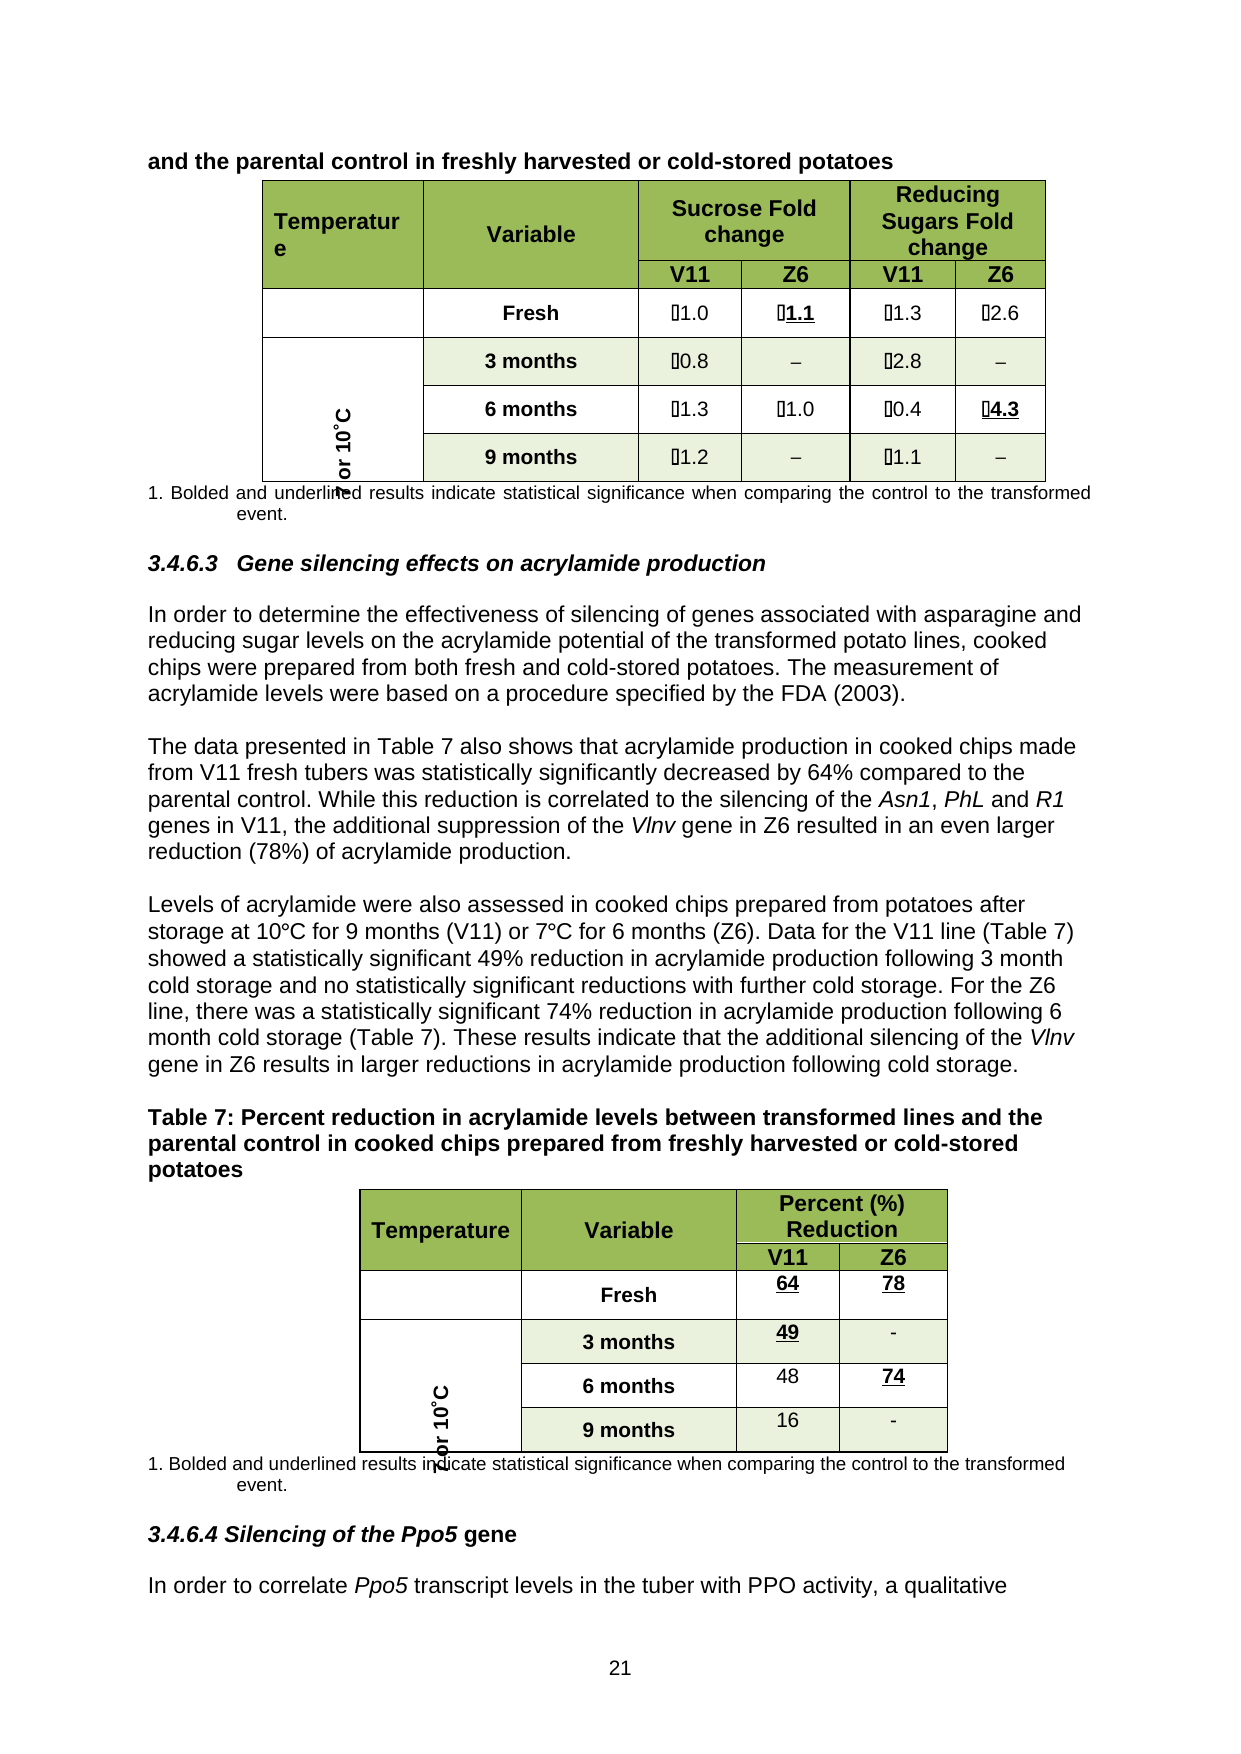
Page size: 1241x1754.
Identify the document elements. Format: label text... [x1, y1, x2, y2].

table_cell 3 months [424, 338, 638, 385]
table_cell 64 [737, 1271, 839, 1319]
table_header Reducing Sugars Fold change [851, 181, 1045, 260]
table_header Temperature [361, 1190, 521, 1270]
table_cell 1.2 [639, 434, 741, 481]
table_cell 6 months [522, 1364, 736, 1407]
table_cell 1.3 [639, 386, 741, 433]
table_header Percent (%) Reduction [737, 1190, 947, 1242]
table_cell Z6 [956, 261, 1045, 288]
subtitle 3.4.6.3 Gene silencing effects on acrylamide production [148, 550, 1092, 576]
table_cell – [742, 434, 849, 481]
table_cell 49 [737, 1320, 839, 1363]
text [148, 1572, 1092, 1598]
table_cell [263, 289, 423, 337]
table_cell 78 [840, 1271, 947, 1319]
table_cell 6 months [424, 386, 638, 433]
text 1. Bolded and underlined results indicate statistical significance when comparing the control to the transformed event. [148, 482, 1093, 525]
text In order to determine the effectiveness of silencing of genes associated with asparagine and reducing sugar levels on the acrylamide potential of the transformed potato lines, cooked chips were prepared from both fresh and cold-stored potatoes. The measurement of acrylamide levels were based on a procedure specified by the FDA (2003). [148, 601, 1092, 706]
table_cell 4.3 [956, 386, 1045, 433]
table_cell 74 [840, 1364, 947, 1407]
table_cell 9 months [424, 434, 638, 481]
table_cell 48 [737, 1364, 839, 1407]
table_cell - [840, 1408, 947, 1451]
table_cell 1.0 [639, 289, 741, 337]
table_cell 0.4 [851, 386, 955, 433]
table_cell V11 [737, 1244, 839, 1270]
table_cell Fresh [522, 1271, 736, 1319]
table_cell – [742, 338, 849, 385]
table_cell V11 [851, 261, 955, 288]
table_cell - [840, 1320, 947, 1363]
table_cell 1.1 [742, 289, 849, 337]
table_cell 1.3 [851, 289, 955, 337]
table_header Variable [522, 1190, 736, 1270]
text 1. Bolded and underlined results indicate statistical significance when comparing the control to the transformed event. [148, 1452, 1078, 1496]
table_cell 2.6 [956, 289, 1045, 337]
text The data presented in Table 7 also shows that acrylamide production in cooked chips made from V11 fresh tubers was statistically significantly decreased by 64% compared to the parental control. While this reduction is correlated to the silencing of the Asn1, PhL and R1 genes in V11, the additional suppression of the Vlnv gene in Z6 resulted in an even larger reduction (78%) of acrylamide production. [148, 733, 1092, 864]
table_header Sucrose Fold change [639, 181, 849, 260]
table_header Variable [424, 181, 638, 288]
table_cell – [956, 338, 1045, 385]
table_cell Z6 [742, 261, 849, 288]
table_cell 16 [737, 1408, 839, 1451]
text Levels of acrylamide were also assessed in cooked chips prepared from potatoes after storage at 10°C for 9 months (V11) or 7°C for 6 months (Z6). Data for the V11 line (Table 7) showed a statistically significant 49% reduction in acrylamide production following 3 month cold storage and no statistically significant reductions with further cold storage. For the Z6 line, there was a statistically significant 74% reduction in acrylamide production following 6 month cold storage (Table 7). These results indicate that the additional silencing of the Vlnv gene in Z6 results in larger reductions in acrylamide production following cold storage. [148, 891, 1092, 1077]
table_cell Fresh [424, 289, 638, 337]
table_cell 7 or 10˚C [263, 338, 423, 481]
table_cell – [956, 434, 1045, 481]
table_cell 7 or 10˚C [361, 1320, 521, 1451]
table_cell Z6 [840, 1244, 947, 1270]
table_cell 1.0 [742, 386, 849, 433]
table_cell 1.1 [851, 434, 955, 481]
subtitle 3.4.6.4 Silencing of the Ppo5 gene [148, 1521, 1092, 1547]
table_cell [361, 1271, 521, 1319]
table_cell 0.8 [639, 338, 741, 385]
table_cell 2.8 [851, 338, 955, 385]
table_cell 3 months [522, 1320, 736, 1363]
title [148, 148, 1092, 174]
table_cell V11 [639, 261, 741, 288]
table_header Temperature [263, 181, 423, 288]
title Table 7: Percent reduction in acrylamide levels between transformed lines and the parental control in cooked chips prepared from freshly harvested or cold-stored potatoes [148, 1103, 1092, 1182]
table_cell 9 months [522, 1408, 736, 1451]
